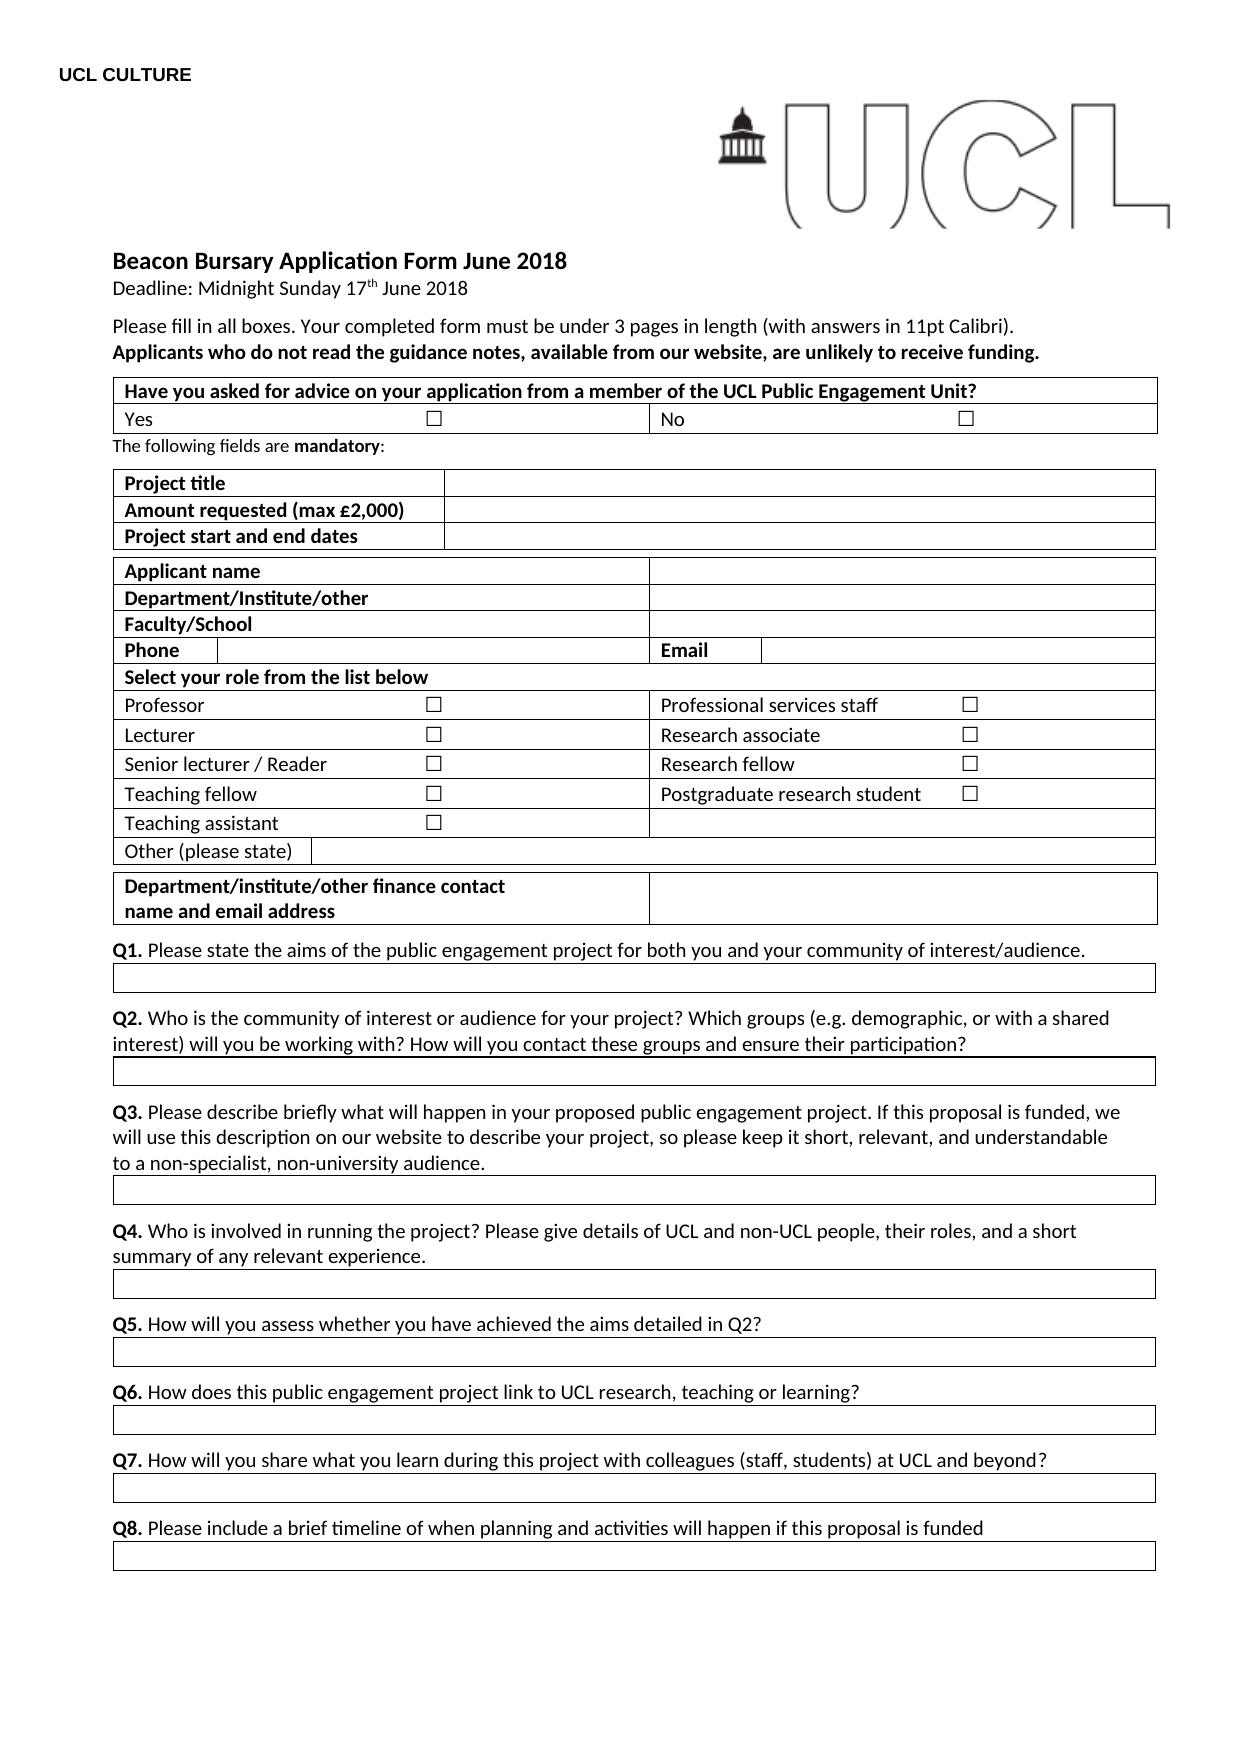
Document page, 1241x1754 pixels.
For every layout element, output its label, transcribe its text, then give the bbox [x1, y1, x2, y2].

table_header [114, 1542, 1155, 1570]
text Q8. Please include a brief timeline of when planning and activities will happen if this proposal is funded [112, 1515, 1128, 1541]
table_cell Project start and end dates [114, 523, 444, 549]
table_header [114, 1270, 1155, 1298]
text Q4. Who is involved in running the project? Please give details of UCL and non-UCL people, their roles, and a short summary of any relevant experience. [112, 1218, 1128, 1269]
text Q3. Please describe briefly what will happen in your proposed public engagement project. If this proposal is funded, we will use this description on our website to describe your project, so please keep it short, relevant, and understandable to a non-specialist, non-university audience. [112, 1099, 1128, 1175]
table_cell [312, 838, 1155, 863]
table_cell Amount requested (max £2,000) [114, 497, 444, 522]
table_header [114, 1338, 1155, 1366]
table_cell No [650, 404, 1157, 433]
table_header [650, 558, 1155, 584]
text Q6. How does this public engagement project link to UCL research, teaching or learning? [112, 1379, 1128, 1405]
text Please fill in all boxes. Your completed form must be under 3 pages in length (with answers in 11pt Calibri). [112, 313, 1128, 339]
table_cell Teaching fellow [114, 779, 649, 807]
table_cell Senior lecturer / Reader [114, 750, 649, 778]
table_header Department/institute/other finance contact name and email address [114, 873, 649, 924]
table_cell Yes [114, 404, 649, 433]
table_cell Research fellow [650, 750, 1155, 778]
table_cell [762, 638, 1155, 663]
table_cell Professional services staff [650, 691, 1155, 719]
table_cell [445, 523, 1155, 549]
table_header [114, 1058, 1155, 1085]
text Deadline: Midnight Sunday 17th June 2018 [112, 276, 1128, 301]
table_header Have you asked for advice on your application from a member of the UCL Public Engagement Unit? [114, 378, 1157, 403]
table_header Applicant name [114, 558, 649, 584]
table_cell [650, 585, 1155, 610]
table_header [114, 964, 1155, 992]
table_cell [650, 809, 1155, 837]
table_cell Select your role from the list below [114, 664, 1155, 689]
table_header [650, 873, 1157, 924]
table_cell Lecturer [114, 720, 649, 748]
table_cell Phone [114, 638, 217, 663]
table_cell Teaching assistant [114, 809, 649, 837]
table_cell Other (please state) [114, 838, 311, 863]
table_cell Postgraduate research student [650, 779, 1155, 807]
table_cell Department/Institute/other [114, 585, 649, 610]
table_header [114, 1176, 1155, 1204]
text Q7. How will you share what you learn during this project with colleagues (staff, students) at UCL and beyond? [112, 1447, 1128, 1473]
table_cell [218, 638, 649, 663]
text Q1. Please state the aims of the public engagement project for both you and your community of interest/audience. [112, 937, 1128, 963]
table_cell Professor [114, 691, 649, 719]
text The following fields are mandatory: [112, 434, 1128, 457]
text Q5. How will you assess whether you have achieved the aims detailed in Q2? [112, 1311, 1128, 1337]
table_header [114, 1474, 1155, 1502]
table_cell Faculty/School [114, 611, 649, 637]
table_cell Research associate [650, 720, 1155, 748]
table_cell [650, 611, 1155, 637]
table_header [445, 470, 1155, 496]
table_cell [445, 497, 1155, 522]
text Q2. Who is the community of interest or audience for your project? Which groups (e.g. demographic, or with a shared interest) will you be working with? How will you contact these groups and ensure their participation? [112, 1006, 1128, 1056]
table_header Project title [114, 470, 444, 496]
table_header [114, 1406, 1155, 1434]
table_cell Email [650, 638, 761, 663]
text Applicants who do not read the guidance notes, available from our website, are unlikely to receive funding. [112, 339, 1128, 364]
text Beacon Bursary Application Form June 2018 [112, 184, 1128, 276]
